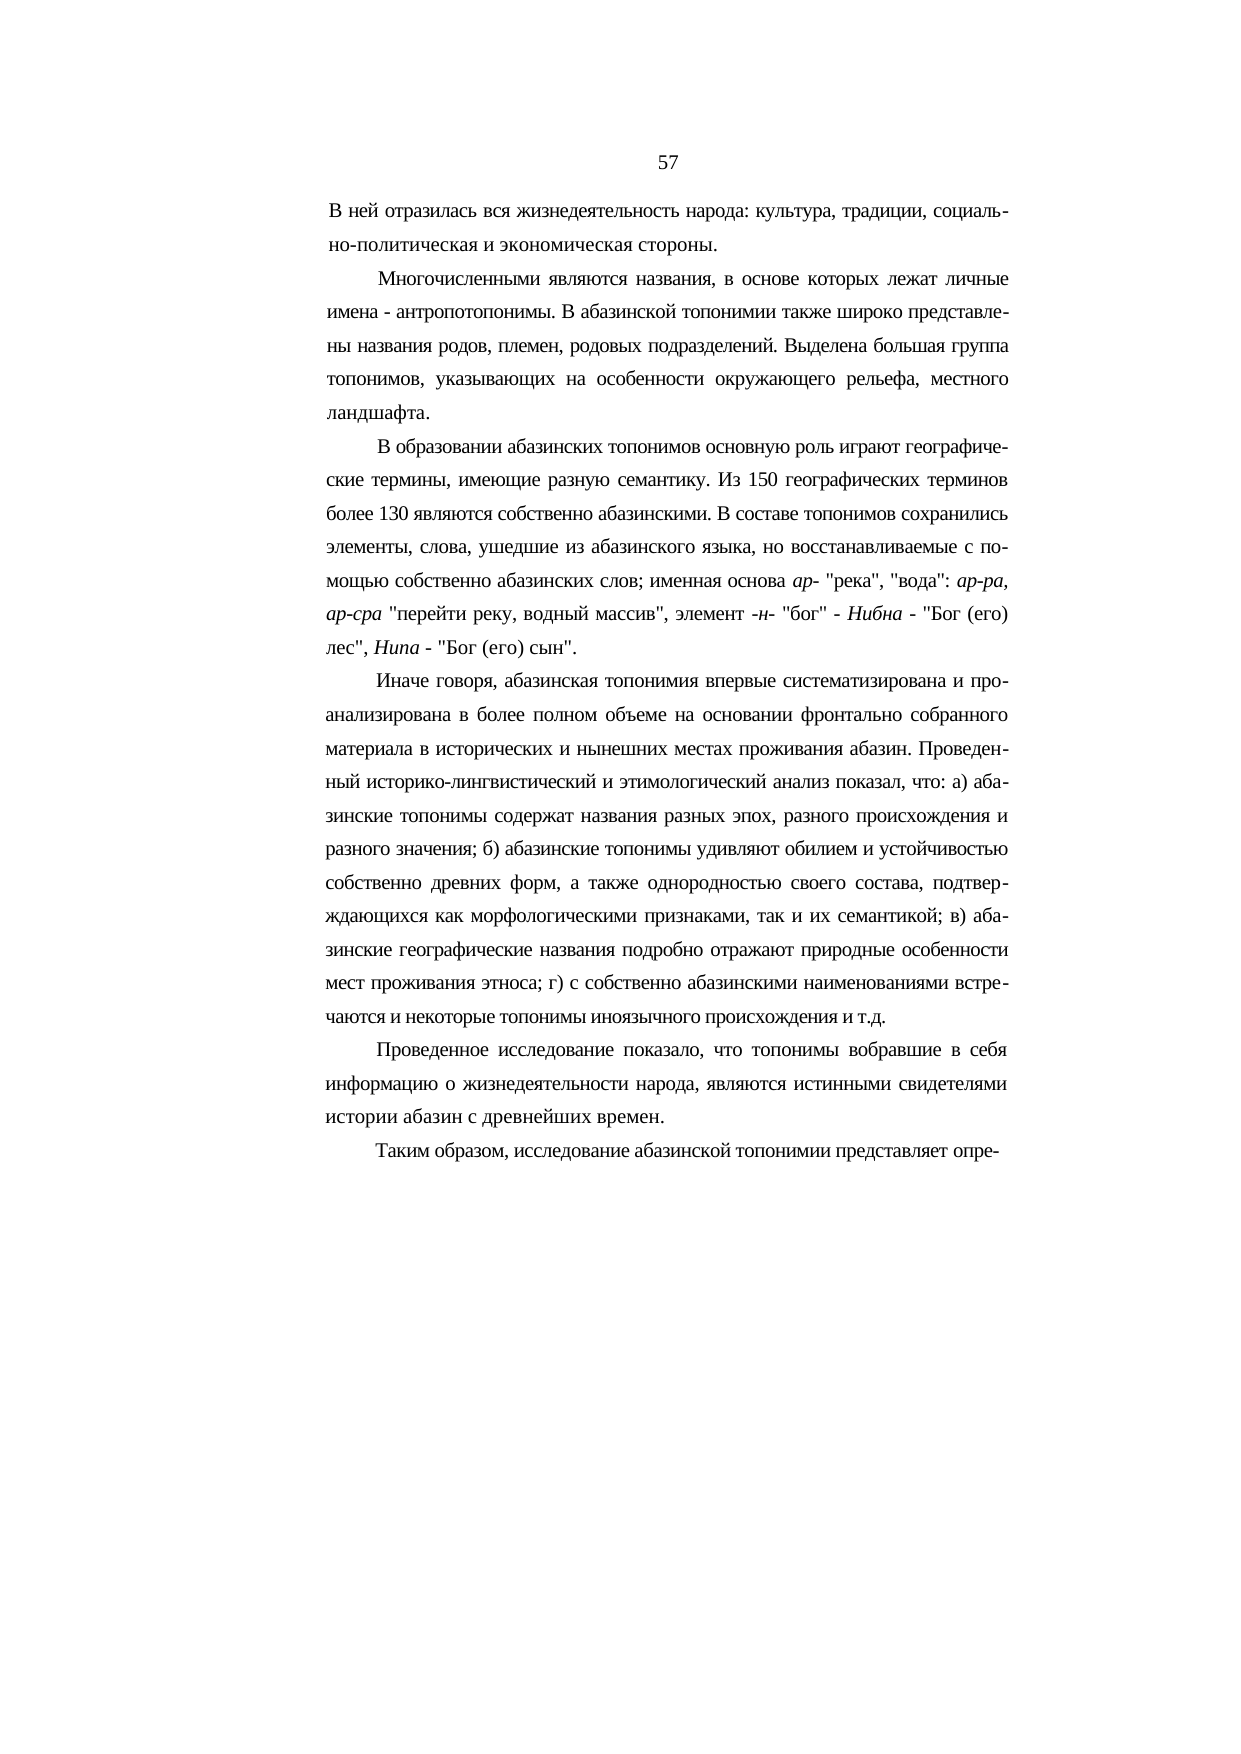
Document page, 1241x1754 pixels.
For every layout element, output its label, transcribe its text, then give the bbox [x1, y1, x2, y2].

text Многочисленными являются названия, в основе которых лежат личные имена - антропотопонимы. В абазинской топонимии также широко представлены названия родов, племен, родовых подразделений. Выделена большая группа топонимов, указывающих на особенности окружающего рельефа, местного ландшафта. [327, 258, 1009, 426]
text В ней отразилась вся жизнедеятельность народа: культура, традиции, социально-политическая и экономическая стороны. [328, 191, 1009, 258]
text Проведенное исследование показало, что топонимы вобравшие в себя информацию о жизнедеятельности народа, являются истинными свидетелями истории абазин с древнейших времен. [325, 1030, 1007, 1131]
text Таким образом, исследование абазинской топонимии представляет опре- [375, 1131, 1009, 1164]
text В образовании абазинских топонимов основную роль играют географические термины, имеющие разную семантику. Из 150 географических терминов более 130 являются собственно абазинскими. В составе топонимов сохранились элементы, слова, ушедшие из абазинского языка, но восстанавливаемые с помощью собственно абазинских слов; именная основа ар- "река", "вода": ар-ра, ар-сра "перейти реку, водный массив", элемент -н- "бог" - Нибна - "Бог (его) лес", Нипа - "Бог (его) сын". [326, 426, 1008, 661]
text 57 [330, 150, 1006, 174]
text Иначе говоря, абазинская топонимия впервые систематизирована и проанализирована в более полном объеме на основании фронтально собранного материала в исторических и нынешних местах проживания абазин. Проведенный историко-лингвистический и этимологический анализ показал, что: а) абазинские топонимы содержат названия разных эпох, разного происхождения и разного значения; б) абазинские топонимы удивляют обилием и устойчивостью собственно древних форм, а также однородностью своего состава, подтверждающихся как морфологическими признаками, так и их семантикой; в) абазинские географические названия подробно отражают природные особенности мест проживания этноса; г) с собственно абазинскими наименованиями встречаются и некоторые топонимы иноязычного происхождения и т.д. [325, 661, 1009, 1030]
